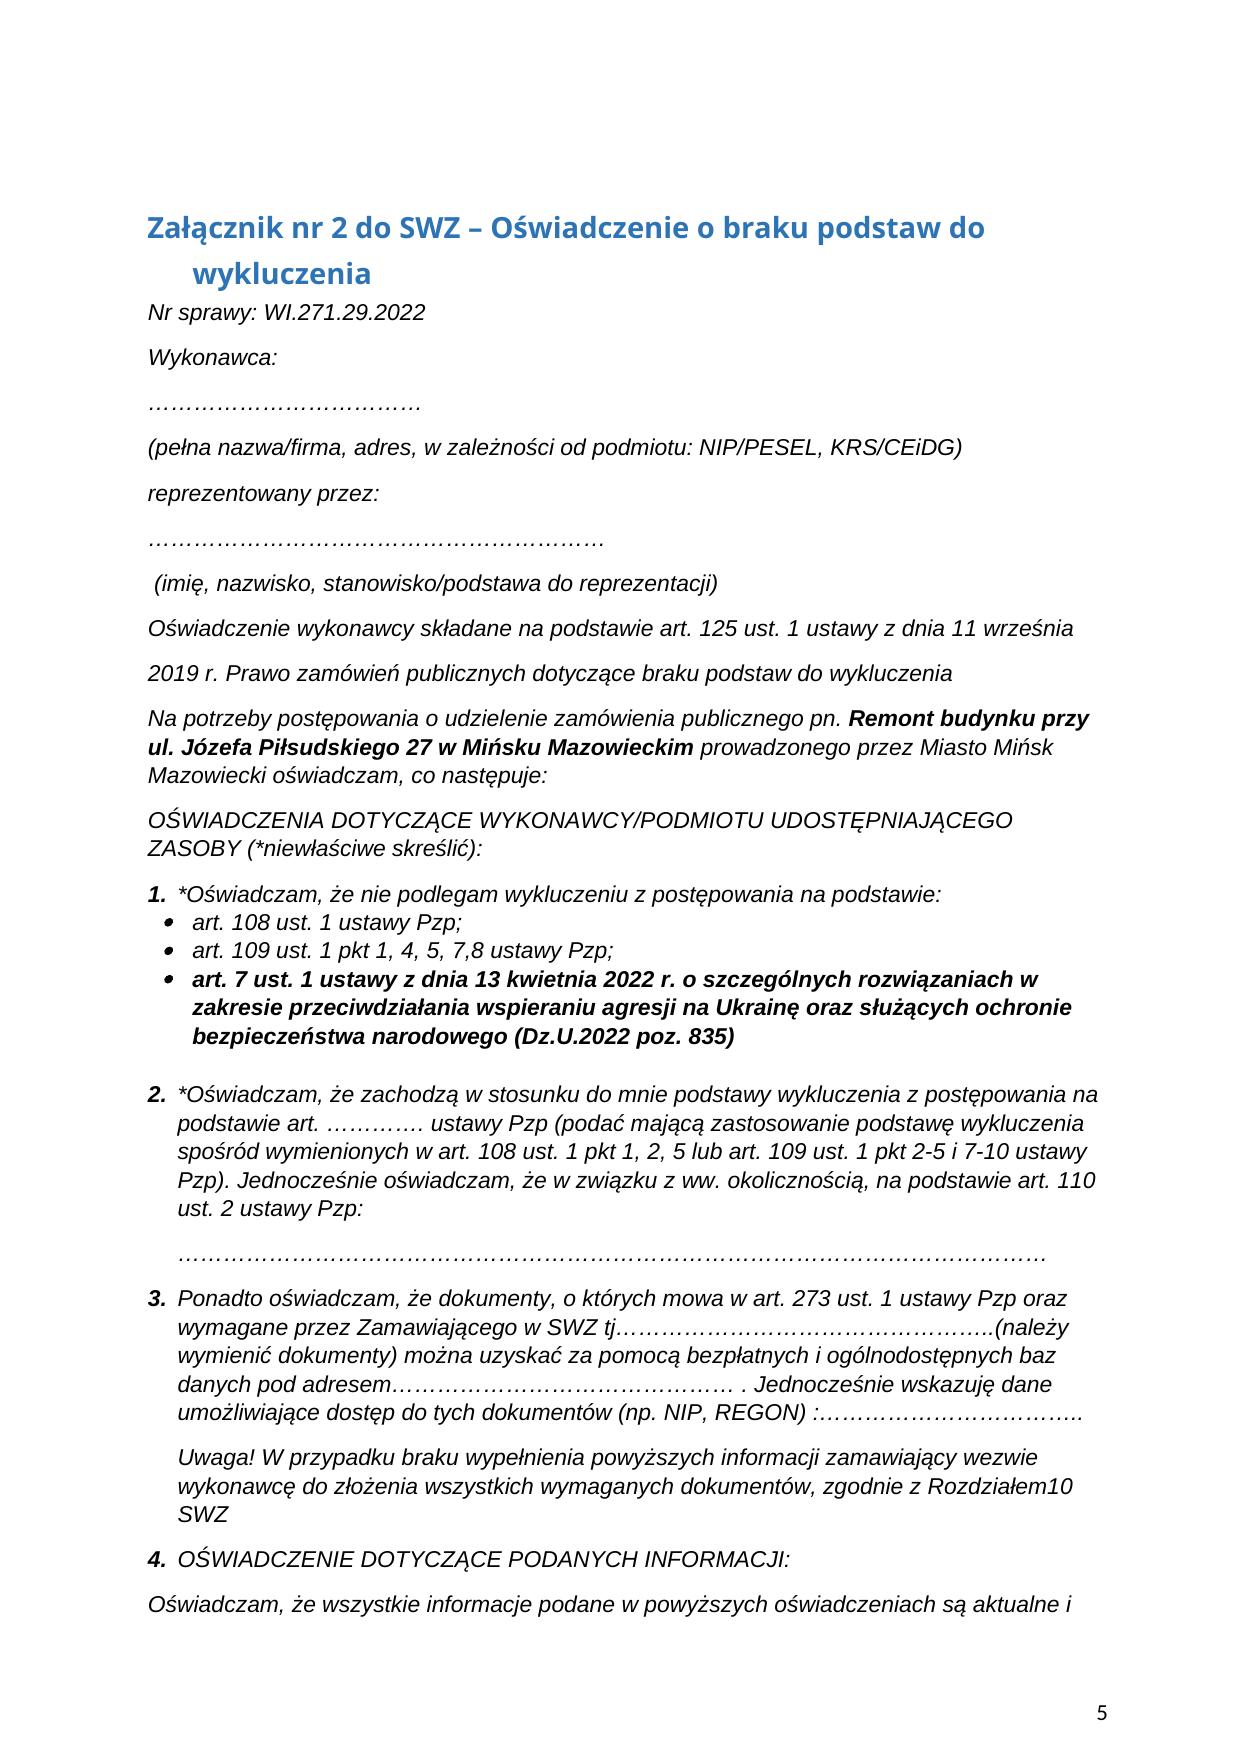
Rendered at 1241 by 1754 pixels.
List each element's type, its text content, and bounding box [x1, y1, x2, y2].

list art. 7 ust. 1 ustawy z dnia 13 kwietnia 2022 r. o szczególnych rozwiązaniach w zakresie przeciwdziałania wspieraniu agresji na Ukrainę oraz służących ochronie bezpieczeństwa narodowego (Dz.U.2022 poz. 835) [162, 966, 1107, 1049]
list art. 109 ust. 1 pkt 1, 4, 5, 7,8 ustawy Pzp; [162, 937, 1107, 964]
text (imię, nazwisko, stanowisko/podstawa do reprezentacji) [148, 570, 1107, 596]
text OŚWIADCZENIA DOTYCZĄCE WYKONAWCY/PODMIOTU UDOSTĘPNIAJĄCEGO ZASOBY (*niewłaściwe skreślić): [148, 807, 1107, 862]
list OŚWIADCZENIE DOTYCZĄCE PODANYCH INFORMACJI: [148, 1546, 1107, 1572]
text Wykonawca: [148, 344, 1107, 371]
list art. 108 ust. 1 ustawy Pzp; [162, 909, 1107, 935]
text Na potrzeby postępowania o udzielenie zamówienia publicznego pn. Remont budynku przy ul. Józefa Piłsudskiego 27 w Mińsku Mazowieckim prowadzonego przez Miasto Mińsk Mazowiecki oświadczam, co następuje: [148, 705, 1107, 788]
text (pełna nazwa/firma, adres, w zależności od podmiotu: NIP/PESEL, KRS/CEiDG) [148, 434, 1107, 461]
text …………………………………………………… [148, 524, 1107, 551]
list Ponadto oświadczam, że dokumenty, o których mowa w art. 273 ust. 1 ustawy Pzp oraz wymagane przez Zamawiającego w SWZ tj…………………………………………..(należy wymienić dokumenty) można uzyskać za pomocą bezpłatnych i ogólnodostępnych baz danych pod adresem……………………………………… . Jednocześnie wskazuję dane umożliwiające dostęp do tych dokumentów (np. NIP, REGON) :…………………………….. [148, 1285, 1107, 1425]
text Uwaga! W przypadku braku wypełnienia powyższych informacji zamawiający wezwie wykonawcę do złożenia wszystkich wymaganych dokumentów, zgodnie z Rozdziałem10 SWZ [177, 1444, 1107, 1527]
list *Oświadczam, że nie podlegam wykluczeniu z postępowania na podstawie: [148, 881, 1107, 907]
subtitle Załącznik nr 2 do SWZ – Oświadczenie o braku podstaw do wykluczenia [147, 208, 1107, 293]
text Oświadczenie wykonawcy składane na podstawie art. 125 ust. 1 ustawy z dnia 11 września [148, 615, 1107, 641]
text 2019 r. Prawo zamówień publicznych dotyczące braku podstaw do wykluczenia [148, 660, 1107, 686]
text Oświadczam, że wszystkie informacje podane w powyższych oświadczeniach są aktualne i [148, 1591, 1107, 1618]
text reprezentowany przez: [148, 479, 1107, 506]
text Nr sprawy: WI.271.29.2022 [148, 299, 1107, 325]
list *Oświadczam, że zachodzą w stosunku do mnie podstawy wykluczenia z postępowania na podstawie art. …………. ustawy Pzp (podać mającą zastosowanie podstawę wykluczenia spośród wymienionych w art. 108 ust. 1 pkt 1, 2, 5 lub art. 109 ust. 1 pkt 2-5 i 7-10 ustawy Pzp). Jednocześnie oświadczam, że w związku z ww. okolicznością, na podstawie art. 110 ust. 2 ustawy Pzp: [148, 1081, 1107, 1221]
text ……………………………… [148, 389, 1107, 416]
text …………………………………………………………………………………………………… [148, 1240, 1107, 1267]
